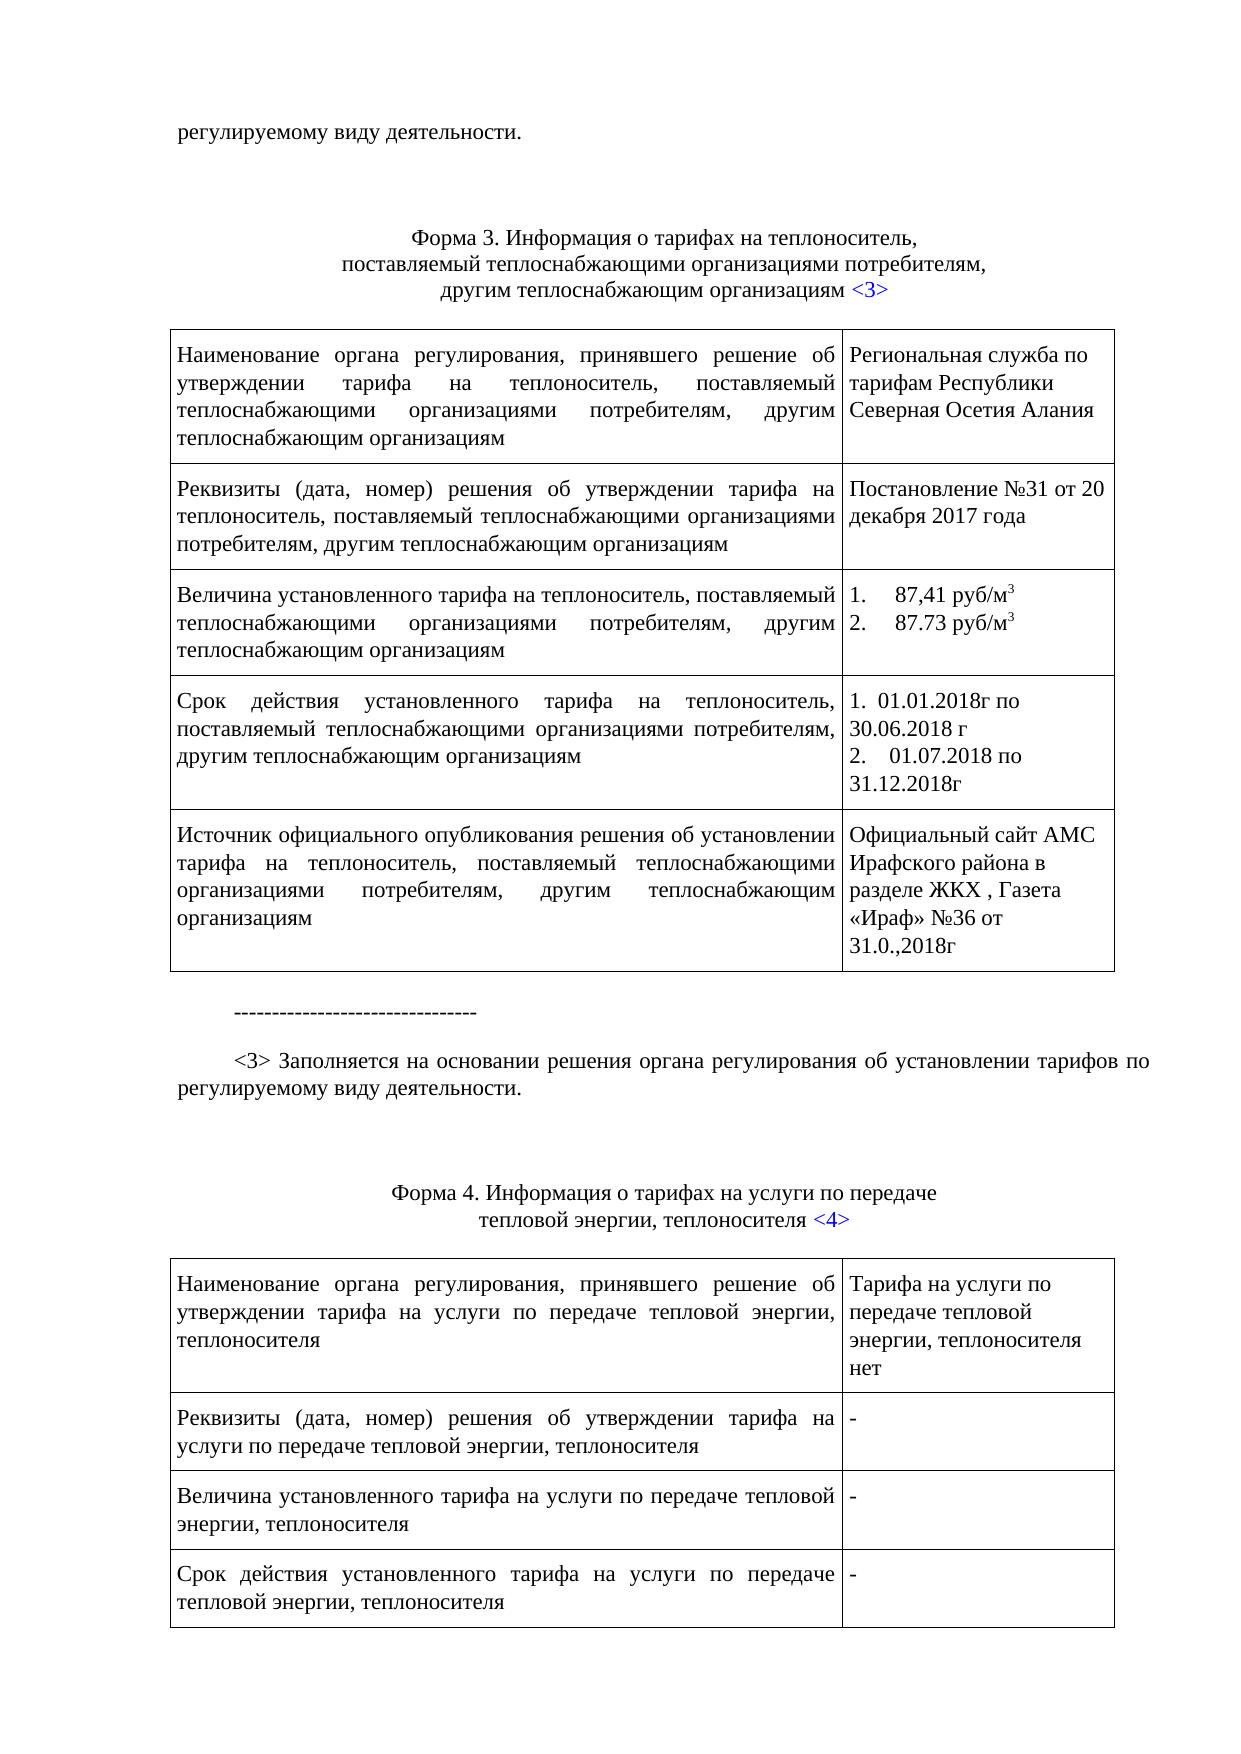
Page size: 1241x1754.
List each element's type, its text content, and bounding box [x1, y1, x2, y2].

table_cell 1. 87,41 руб/м3 2. 87.73 руб/м3 [843, 570, 1114, 675]
table_cell Реквизиты (дата, номер) решения об утверждении тарифа на теплоноситель, поставляемый теплоснабжающими организациями потребителям, другим теплоснабжающим организациям [171, 464, 842, 569]
table_cell - [843, 1471, 1114, 1548]
table_header Наименование органа регулирования, принявшего решение об утверждении тарифа на теплоноситель, поставляемый теплоснабжающими организациями потребителям, другим теплоснабжающим организациям [171, 330, 842, 463]
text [177, 118, 1152, 144]
table_cell - [843, 1393, 1114, 1470]
table_cell Величина установленного тарифа на теплоноситель, поставляемый теплоснабжающими организациями потребителям, другим теплоснабжающим организациям [171, 570, 842, 675]
table_cell Реквизиты (дата, номер) решения об утверждении тарифа на услуги по передаче тепловой энергии, теплоносителя [171, 1393, 842, 1470]
text Форма 4. Информация о тарифах на услуги по передаче [177, 1179, 1152, 1206]
text поставляемый теплоснабжающими организациями потребителям, [177, 250, 1152, 276]
table_cell Срок действия установленного тарифа на теплоноситель, поставляемый теплоснабжающими организациями потребителям, другим теплоснабжающим организациям [171, 676, 842, 809]
table_header Наименование органа регулирования, принявшего решение об утверждении тарифа на услуги по передаче тепловой энергии, теплоносителя [171, 1259, 842, 1392]
table_cell Срок действия установленного тарифа на услуги по передаче тепловой энергии, теплоносителя [171, 1550, 842, 1627]
table_cell - [843, 1550, 1114, 1627]
table_header Тарифа на услуги по передаче тепловой энергии, теплоносителя нет [843, 1259, 1114, 1392]
table_cell Официальный сайт АМС Ирафского района в разделе ЖКХ , Газета «Ираф» №36 от 31.0.,2018г [843, 810, 1114, 971]
table_cell Величина установленного тарифа на услуги по передаче тепловой энергии, теплоносителя [171, 1471, 842, 1548]
text -------------------------------- [177, 998, 1152, 1024]
text <3> Заполняется на основании решения органа регулирования об установлении тарифов по регулируемому виду деятельности. [177, 1047, 1152, 1100]
table_header Региональная служба по тарифам Республики Северная Осетия Алания [843, 330, 1114, 463]
table_cell Источник официального опубликования решения об установлении тарифа на теплоноситель, поставляемый теплоснабжающими организациями потребителям, другим теплоснабжающим организациям [171, 810, 842, 971]
text тепловой энергии, теплоносителя <4> [177, 1206, 1152, 1232]
text другим теплоснабжающим организациям <3> [177, 276, 1152, 303]
text Форма 3. Информация о тарифах на теплоноситель, [177, 223, 1152, 250]
table_cell 1. 01.01.2018г по 30.06.2018 г 2. 01.07.2018 по 31.12.2018г [843, 676, 1114, 809]
table_cell Постановление №31 от 20 декабря 2017 года [843, 464, 1114, 569]
